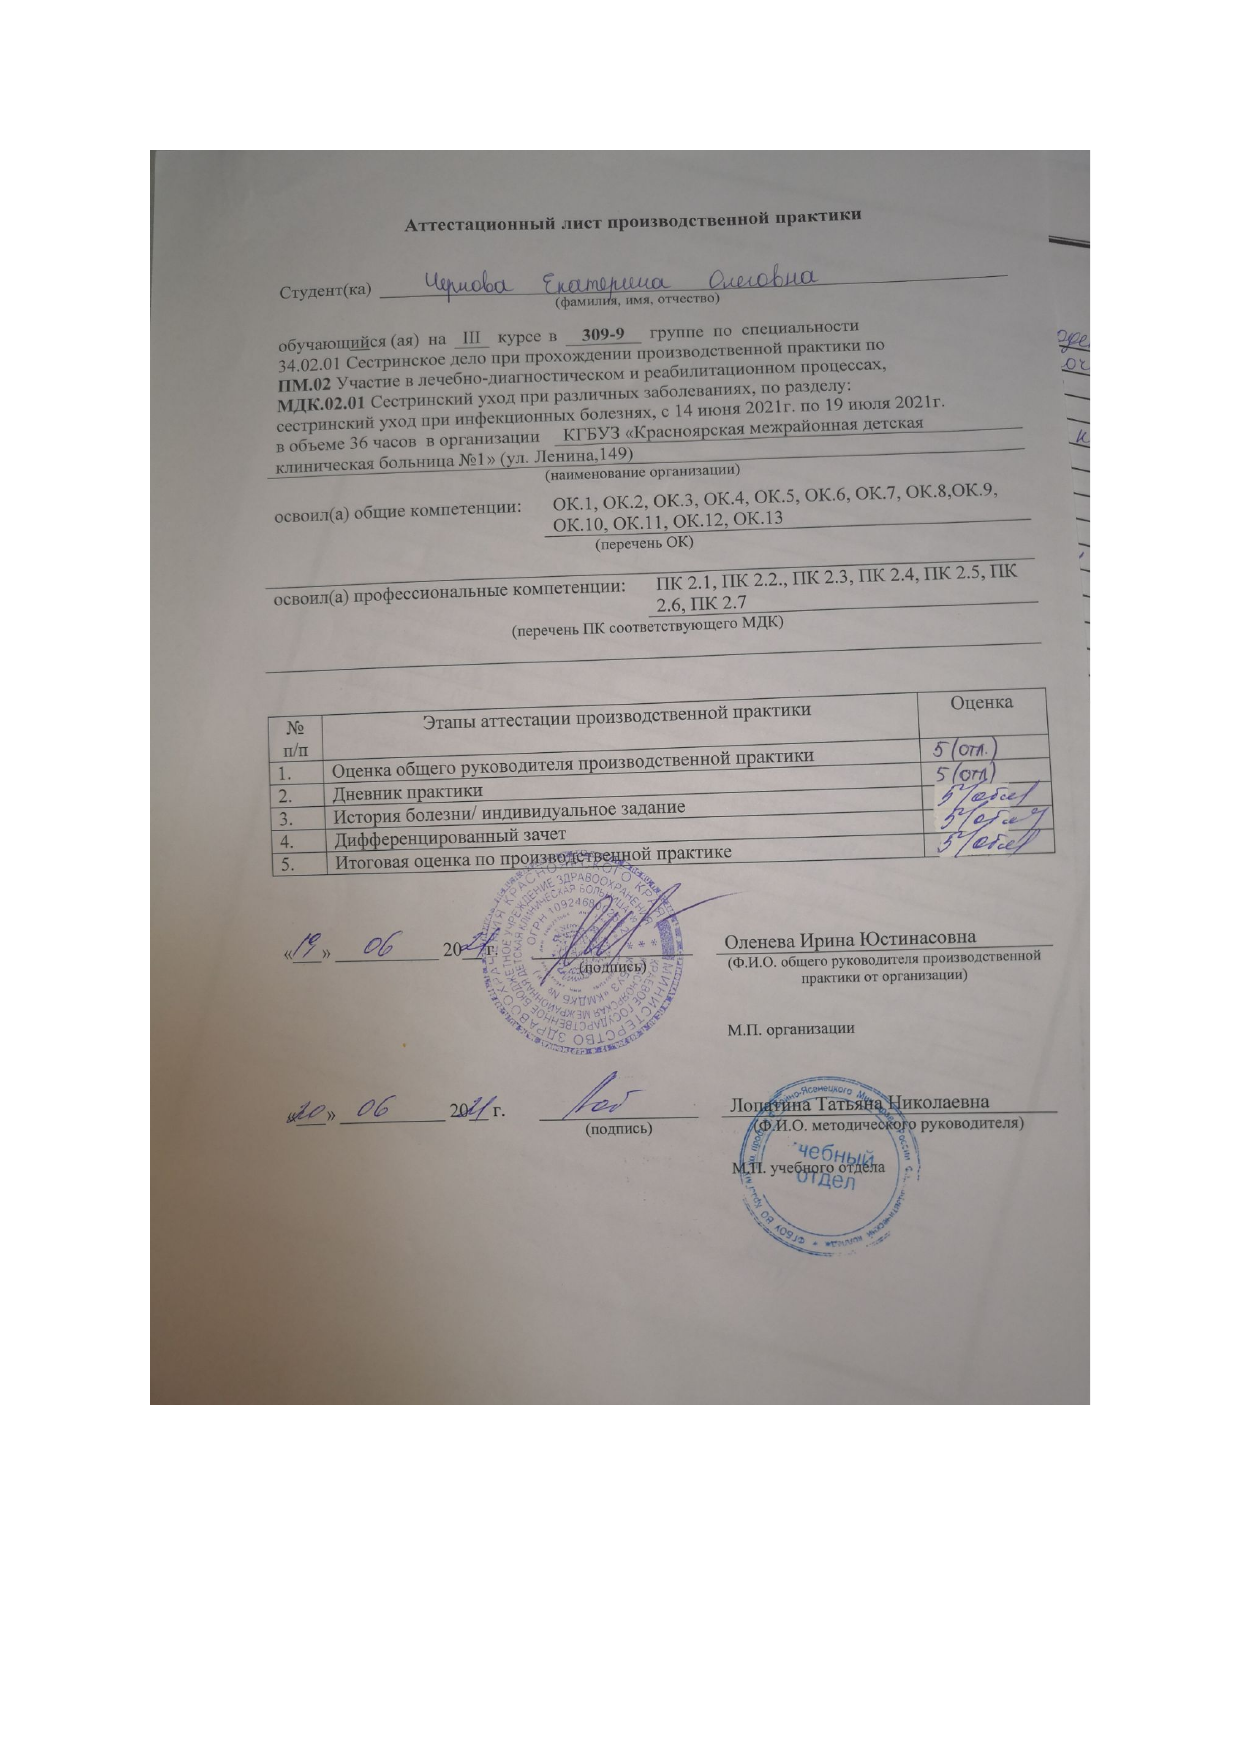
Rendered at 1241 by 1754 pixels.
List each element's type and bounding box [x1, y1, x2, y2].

picture [150, 150, 1091, 1405]
